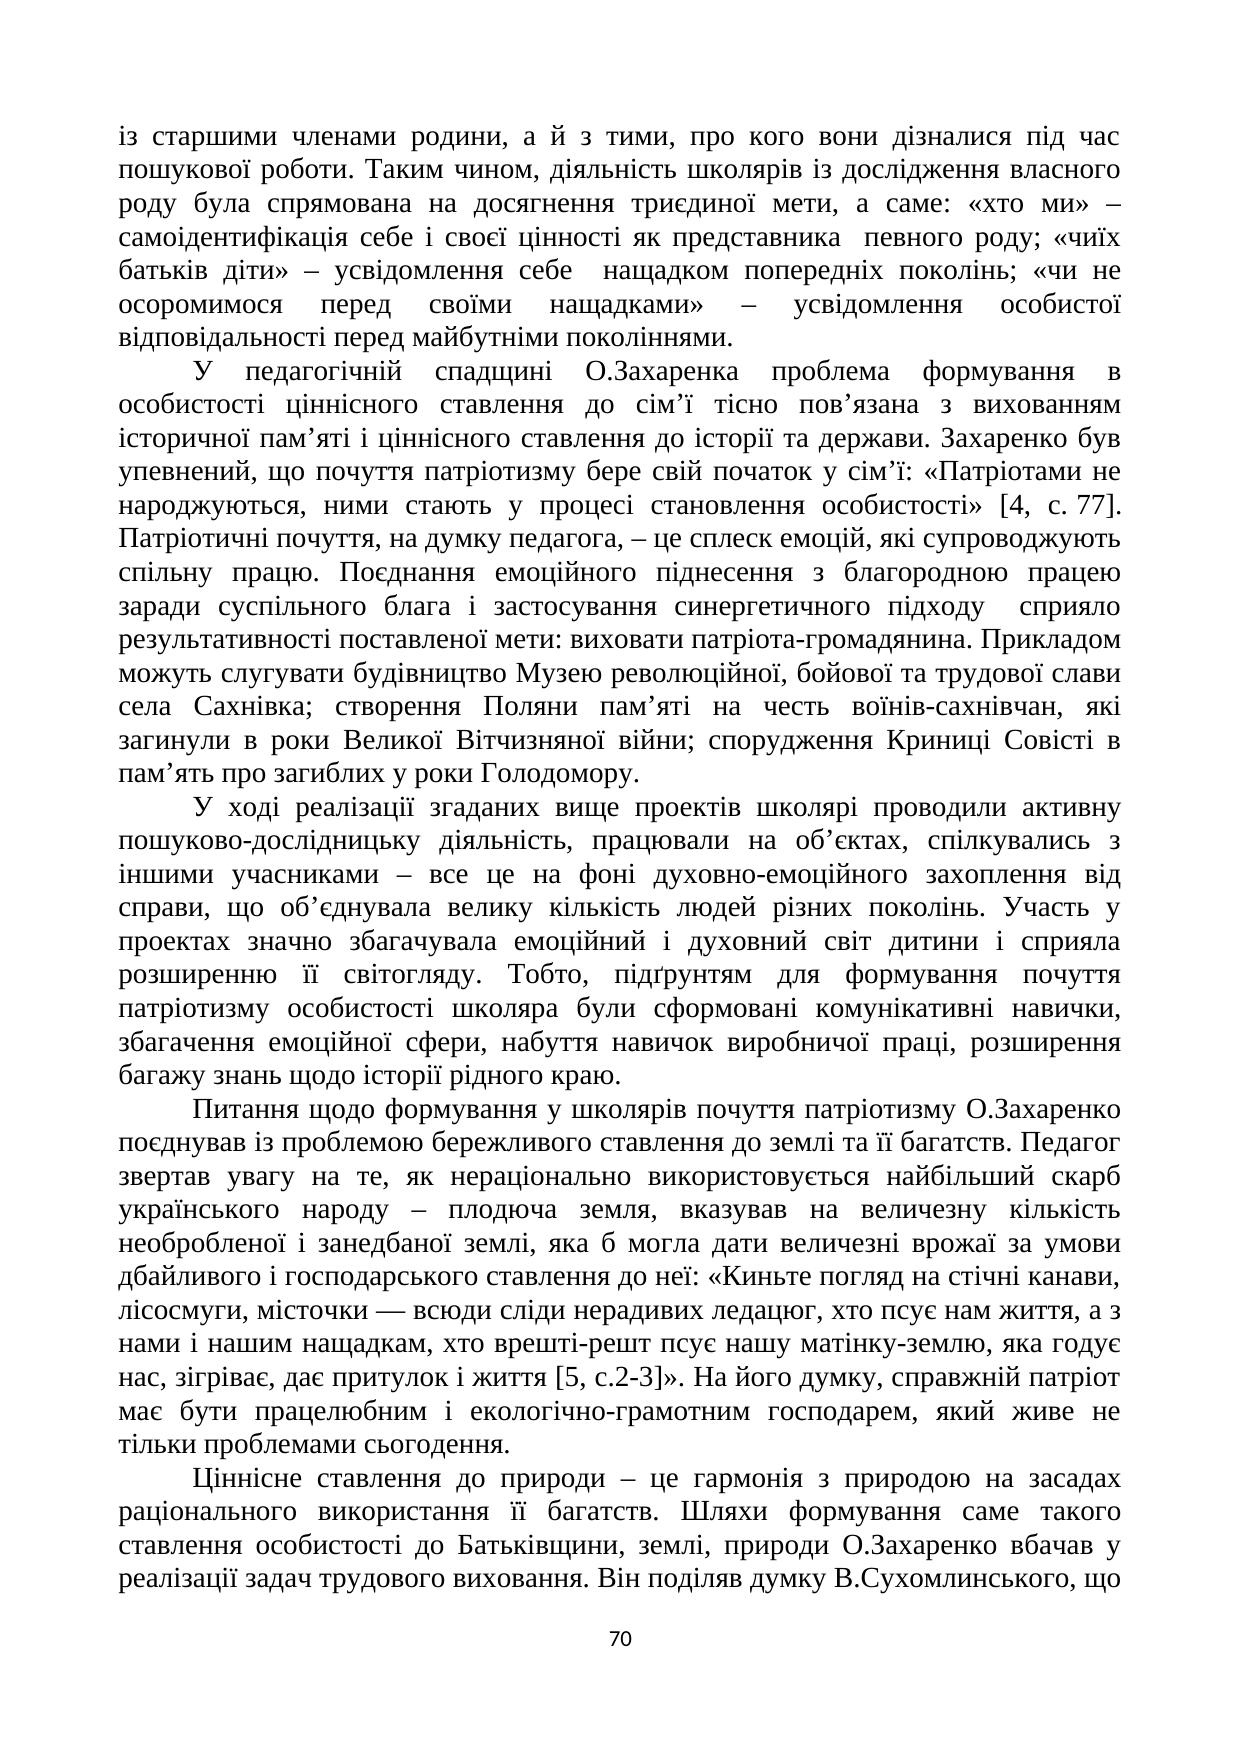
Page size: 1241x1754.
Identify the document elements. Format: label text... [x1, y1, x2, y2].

text Питання щодо формування у школярів почуття патріотизму О.Захаренко поєднував із проблемою бережливого ставлення до землі та її багатств. Педагог звертав увагу на те, як нераціонально використовується найбільший скарб українського народу – плодюча земля, вказував на величезну кількість необробленої і занедбаної землі, яка б могла дати величезні врожаї за умови дбайливого і господарського ставлення до неї: «Киньте погляд на стічні канави, лісосмуги, місточки — всюди сліди нерадивих ледацюг, хто псує нам життя, а з нами і нашим нащадкам, хто врешті-решт псує нашу матінку-землю, яка годує нас, зігріває, дає притулок і життя [5, с.2-3]». На його думку, справжній патріот має бути працелюбним і екологічно-грамотним господарем, який живе не тільки проблемами сьогодення. [118, 1091, 1122, 1460]
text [118, 118, 1122, 353]
text У ході реалізації згаданих вище проектів школярі проводили активну пошуково-дослідницьку діяльність, працювали на об’єктах, спілкувались з іншими учасниками – все це на фоні духовно-емоційного захоплення від справи, що об’єднувала велику кількість людей різних поколінь. Участь у проектах значно збагачувала емоційний і духовний світ дитини і сприяла розширенню її світогляду. Тобто, підґрунтям для формування почуття патріотизму особистості школяра були сформовані комунікативні навички, збагачення емоційної сфери, набуття навичок виробничої праці, розширення багажу знань щодо історії рідного краю. [118, 789, 1122, 1091]
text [118, 1460, 1122, 1594]
text У педагогічній спадщині О.Захаренка проблема формування в особистості ціннісного ставлення до сім’ї тісно пов’язана з вихованням історичної пам’яті і ціннісного ставлення до історії та держави. Захаренко був упевнений, що почуття патріотизму бере свій початок у сім’ї: «Патріотами не народжуються, ними стають у процесі становлення особистості» [4, с. 77]. Патріотичні почуття, на думку педагога, – це сплеск емоцій, які супроводжують спільну працю. Поєднання емоційного піднесення з благородною працею заради суспільного блага і застосування синергетичного підходу сприяло результативності поставленої мети: виховати патріота-громадянина. Прикладом можуть слугувати будівництво Музею революційної, бойової та трудової слави села Сахнівка; створення Поляни пам’яті на честь воїнів-сахнівчан, які загинули в роки Великої Вітчизняної війни; спорудження Криниці Совісті в пам’ять про загиблих у роки Голодомору. [118, 353, 1122, 789]
